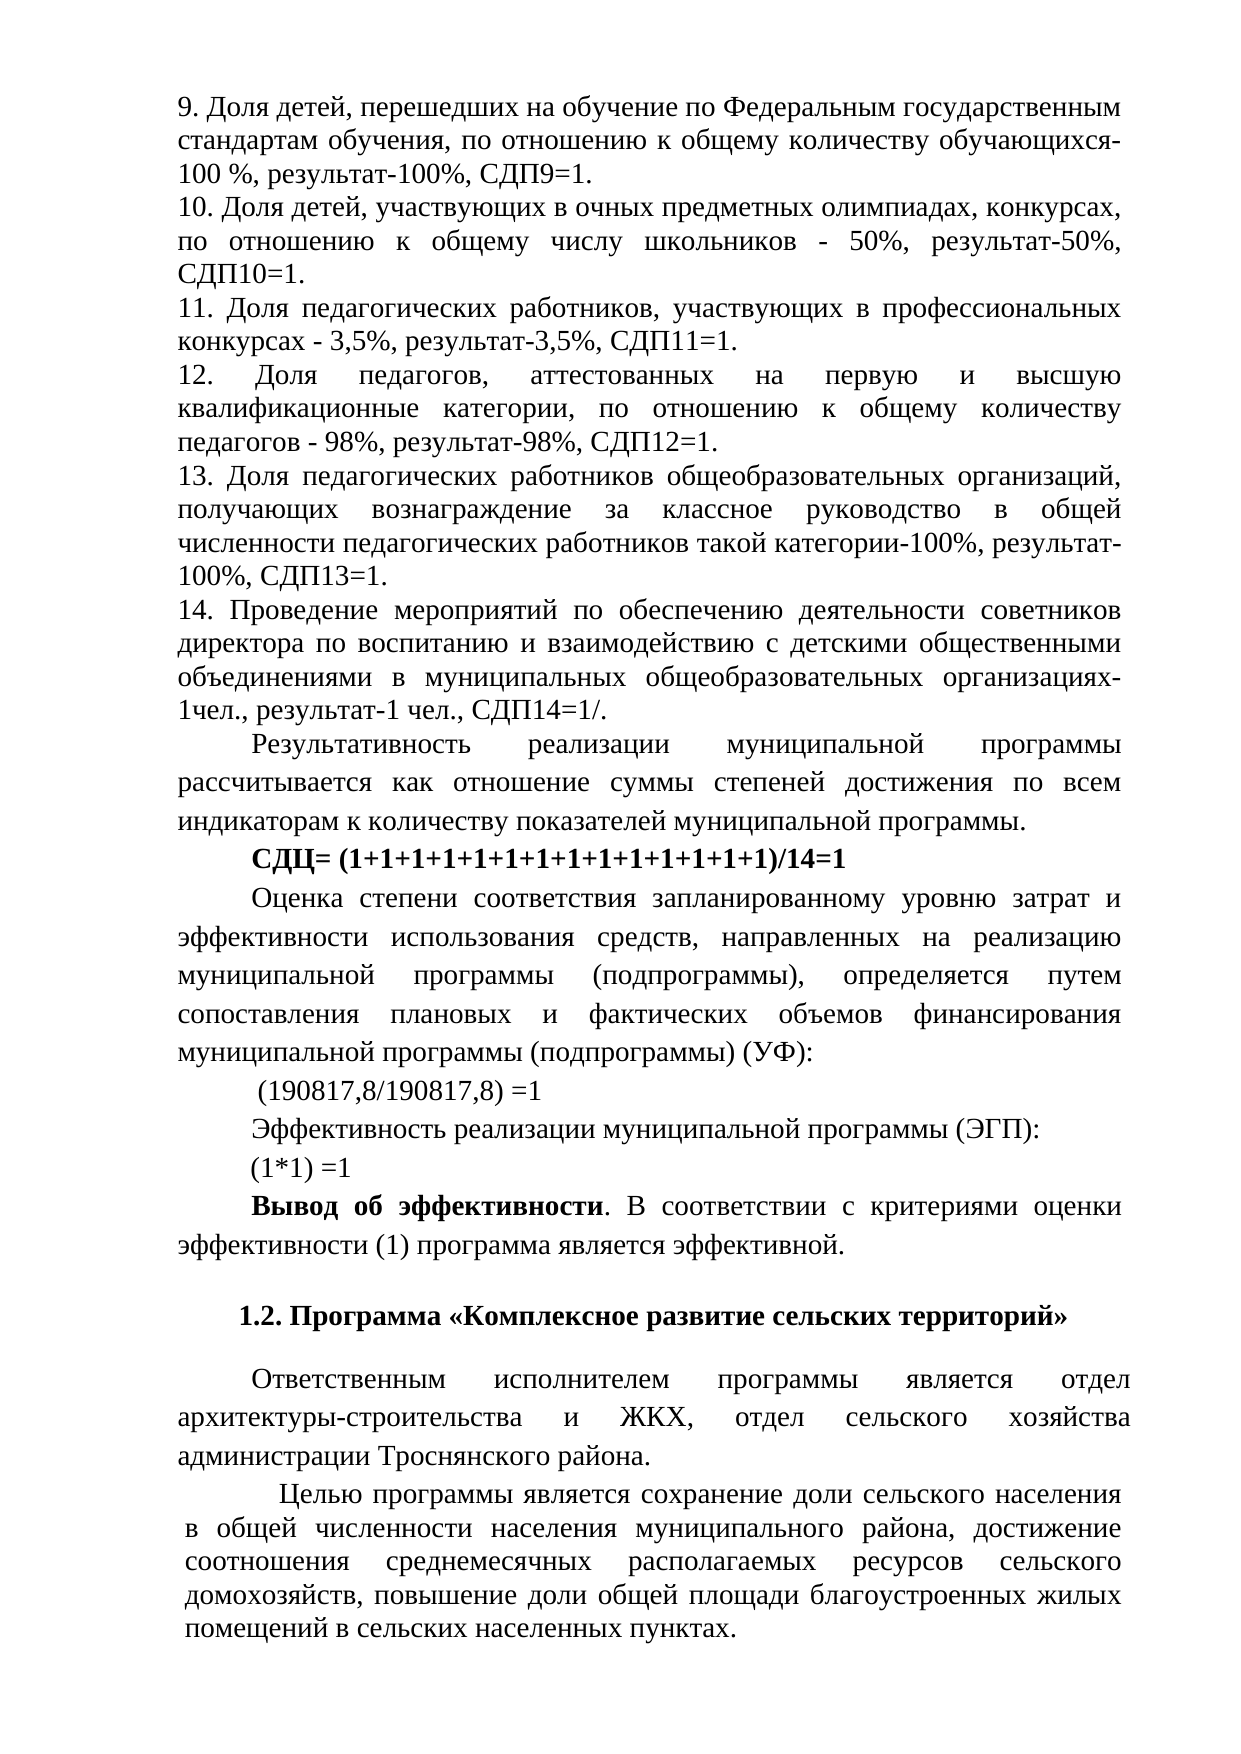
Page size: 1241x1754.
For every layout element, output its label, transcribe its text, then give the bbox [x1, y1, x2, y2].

text (1*1) =1 [177, 1150, 1122, 1183]
text 1.2. Программа «Комплексное развитие сельских территорий» [184, 1298, 1122, 1332]
text 10. Доля детей, участвующих в очных предметных олимпиадах, конкурсах, по отношению к общему числу школьников - 50%, результат-50%, СДП10=1. [177, 189, 1122, 290]
text СДЦ= (1+1+1+1+1+1+1+1+1+1+1+1+1+1)/14=1 [177, 842, 1122, 875]
text Эффективность реализации муниципальной программы (ЭГП): [177, 1111, 1122, 1145]
text Результативность реализации муниципальной программы рассчитывается как отношение суммы степеней достижения по всем индикаторам к количеству показателей муниципальной программы. [177, 726, 1122, 837]
text Ответственным исполнителем программы является отдел архитектуры-строительства и ЖКХ, отдел сельского хозяйства администрации Троснянского района. [177, 1361, 1131, 1471]
text 13. Доля педагогических работников общеобразовательных организаций, получающих вознаграждение за классное руководство в общей численности педагогических работников такой категории-100%, результат-100%, СДП13=1. [177, 458, 1122, 592]
text 9. Доля детей, перешедших на обучение по Федеральным государственным стандартам обучения, по отношению к общему количеству обучающихся- 100 %, результат-100%, СДП9=1. [177, 89, 1122, 189]
text Целью программы является сохранение доли сельского населения в общей численности населения муниципального района, достижение соотношения среднемесячных располагаемых ресурсов сельского домохозяйств, повышение доли общей площади благоустроенных жилых помещений в сельских населенных пунктах. [184, 1476, 1122, 1644]
text Оценка степени соответствия запланированному уровню затрат и эффективности использования средств, направленных на реализацию муниципальной программы (подпрограммы), определяется путем сопоставления плановых и фактических объемов финансирования муниципальной программы (подпрограммы) (УФ): [177, 880, 1122, 1068]
text Вывод об эффективности. В соответствии с критериями оценки эффективности (1) программа является эффективной. [177, 1188, 1122, 1261]
text (190817,8/190817,8) =1 [177, 1073, 1122, 1106]
text 14. Проведение мероприятий по обеспечению деятельности советников директора по воспитанию и взаимодействию с детскими общественными объединениями в муниципальных общеобразовательных организациях-1чел., результат-1 чел., СДП14=1/. [177, 592, 1122, 726]
text 11. Доля педагогических работников, участвующих в профессиональных конкурсах - 3,5%, результат-3,5%, СДП11=1. [177, 290, 1122, 357]
text 12. Доля педагогов, аттестованных на первую и высшую квалификационные категории, по отношению к общему количеству педагогов - 98%, результат-98%, СДП12=1. [177, 357, 1122, 458]
